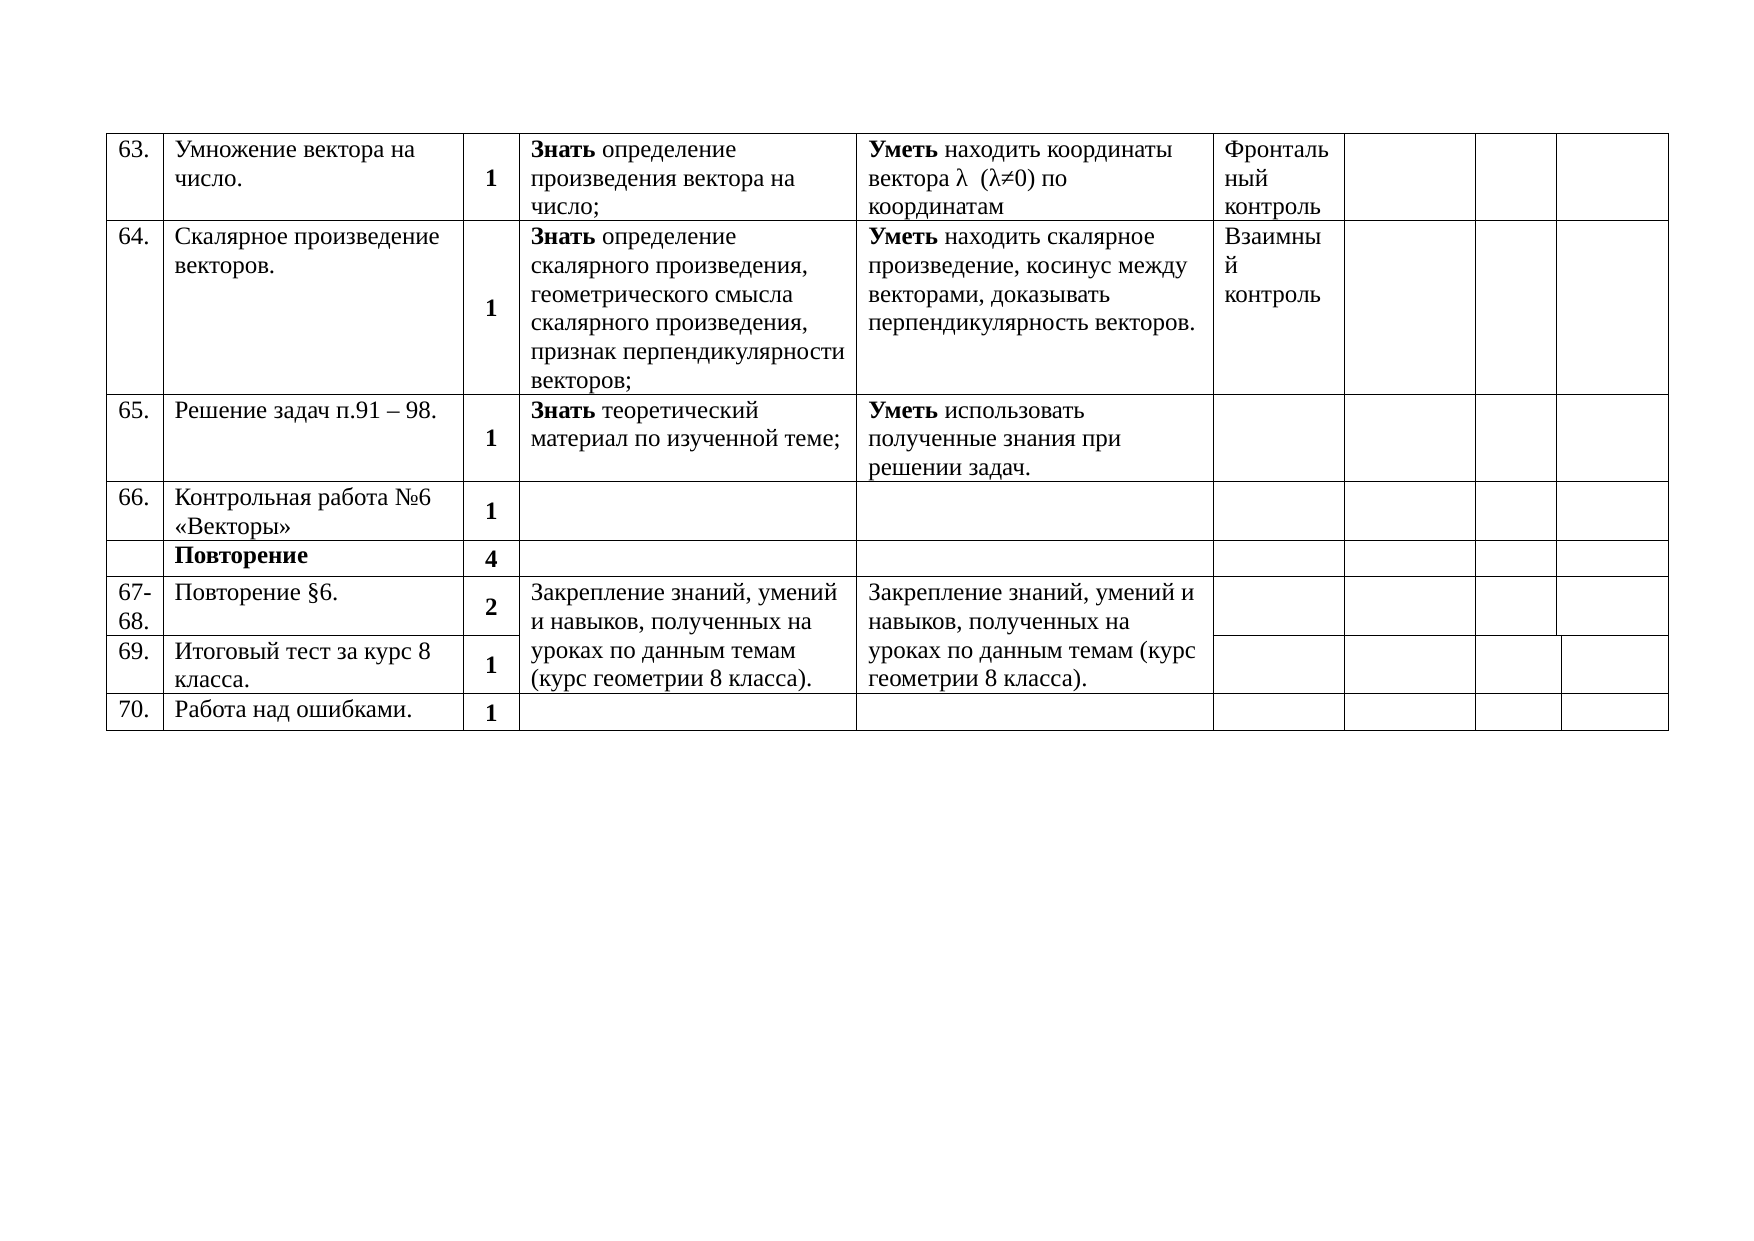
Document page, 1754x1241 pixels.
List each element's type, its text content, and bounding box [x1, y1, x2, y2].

table_cell 1 [464, 636, 519, 693]
table_cell Знать определение скалярного произведения, геометрического смысла скалярного произведения, признак перпендикулярности векторов; [520, 221, 856, 394]
table_cell [1557, 221, 1668, 394]
table_cell 2 [464, 577, 519, 635]
table_cell Фронтальный контроль [1214, 134, 1344, 220]
table_cell [1214, 541, 1344, 576]
table_cell Знать теоретический материал по изученной теме; [520, 395, 856, 481]
table_cell Итоговый тест за курс 8 класса. [164, 636, 463, 693]
table_cell 70. [107, 694, 163, 730]
table_cell [107, 134, 163, 220]
table_cell [1557, 577, 1668, 635]
table_cell [1476, 482, 1556, 539]
table_cell [1476, 541, 1556, 576]
table_cell [520, 541, 856, 576]
table_cell [857, 541, 1213, 576]
table_cell Повторение §6. [164, 577, 463, 635]
table_cell Закрепление знаний, умений и навыков, полученных на уроках по данным темам (курс геометрии 8 класса). [857, 577, 1213, 693]
table_cell [1562, 694, 1668, 730]
table_cell Закрепление знаний, умений и навыков, полученных на уроках по данным темам (курс геометрии 8 класса). [520, 577, 856, 693]
table_cell [1557, 482, 1668, 539]
table_cell [107, 541, 163, 576]
table_cell 1 [464, 482, 519, 539]
table_cell 1 [464, 395, 519, 481]
table_cell [857, 694, 1213, 730]
table_cell [1557, 134, 1668, 220]
table_cell Уметь находить координаты вектора λ (λ≠0) по координатам [857, 134, 1213, 220]
table_cell [1345, 541, 1475, 576]
table_cell [1476, 577, 1556, 635]
table_cell 67-68. [107, 577, 163, 635]
table_cell [1214, 395, 1344, 481]
table_cell Умножение вектора на число. [164, 134, 463, 220]
table_cell Контрольная работа №6 «Векторы» [164, 482, 463, 539]
table_cell [857, 482, 1213, 539]
table_cell [1476, 221, 1556, 394]
table_cell [1345, 694, 1475, 730]
table_cell [520, 694, 856, 730]
table_cell Уметь использовать полученные знания при решении задач. [857, 395, 1213, 481]
table_cell [1345, 134, 1475, 220]
table_cell [107, 395, 163, 481]
table_cell [1557, 395, 1668, 481]
table_cell Уметь находить скалярное произведение, косинус между векторами, доказывать перпендикулярность векторов. [857, 221, 1213, 394]
table_cell [1214, 482, 1344, 539]
table_cell [1345, 482, 1475, 539]
table_cell [1562, 636, 1668, 693]
table_cell [1476, 395, 1556, 481]
table_cell 4 [464, 541, 519, 576]
table_cell [1476, 694, 1561, 730]
table_cell 1 [464, 134, 519, 220]
table_cell Знать определение произведения вектора на число; [520, 134, 856, 220]
table_cell 1 [464, 221, 519, 394]
table_cell [1476, 636, 1561, 693]
table_cell 69. [107, 636, 163, 693]
table_cell Работа над ошибками. [164, 694, 463, 730]
table_cell [1214, 694, 1344, 730]
table_cell [107, 482, 163, 539]
table_cell Повторение [164, 541, 463, 576]
table_cell 1 [464, 694, 519, 730]
table_cell [1476, 134, 1556, 220]
table_cell Взаимный контроль [1214, 221, 1344, 394]
table_cell [1214, 577, 1344, 635]
table_cell Скалярное произведение векторов. [164, 221, 463, 394]
table_cell [1557, 541, 1668, 576]
table_cell [1214, 636, 1344, 693]
table_cell Решение задач п.91 – 98. [164, 395, 463, 481]
table_cell [520, 482, 856, 539]
table_cell [1345, 221, 1475, 394]
table_cell [1345, 577, 1475, 635]
table_cell [107, 221, 163, 394]
table_cell [1345, 636, 1475, 693]
table_cell [1345, 395, 1475, 481]
